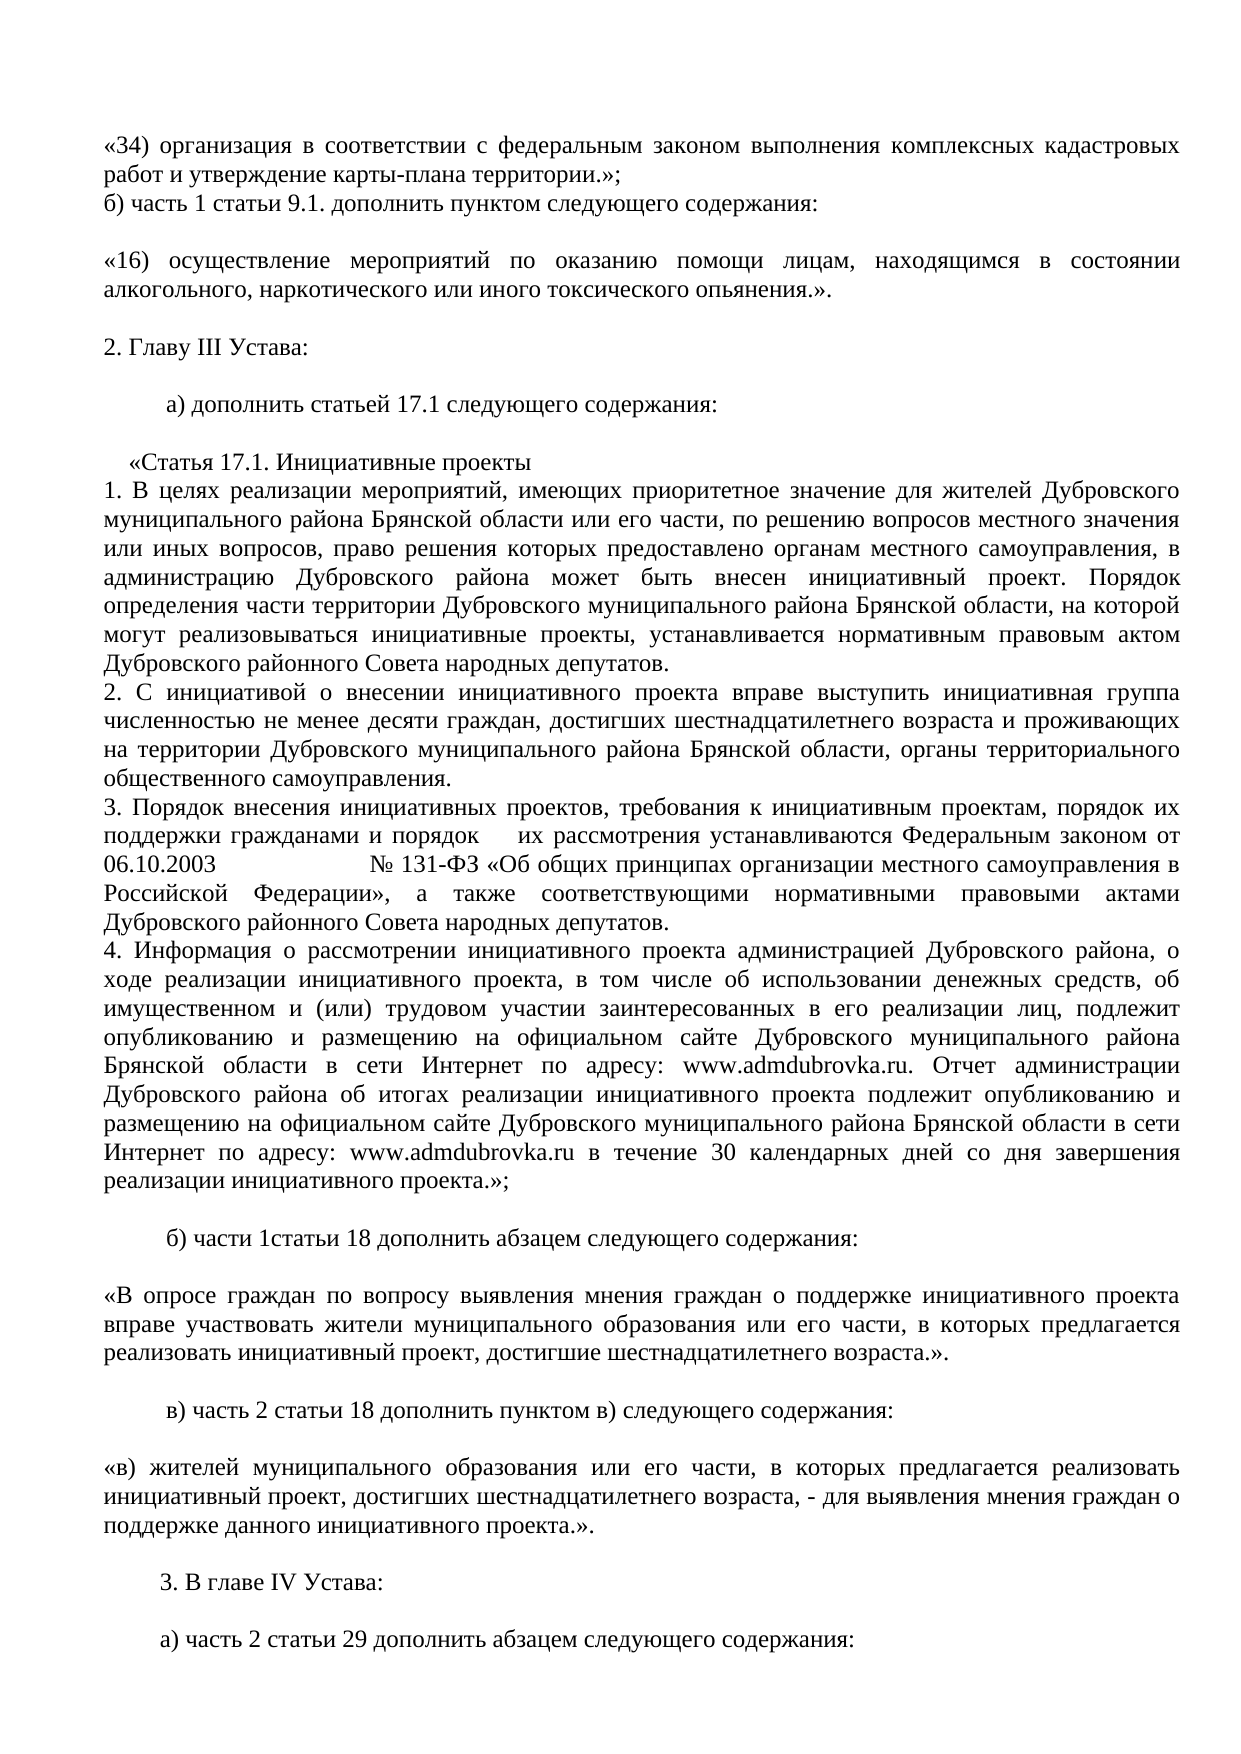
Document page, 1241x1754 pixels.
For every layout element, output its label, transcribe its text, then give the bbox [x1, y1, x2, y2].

text 1. В целях реализации мероприятий, имеющих приоритетное значение для жителей Дубровского муниципального района Брянской области или его части, по решению вопросов местного значения или иных вопросов, право решения которых предоставлено органам местного самоуправления, в администрацию Дубровского района может быть внесен инициативный проект. Порядок определения части территории Дубровского муниципального района Брянской области, на которой могут реализовываться инициативные проекты, устанавливается нормативным правовым актом Дубровского районного Совета народных депутатов. [103, 476, 1181, 677]
text а) дополнить статьей 17.1 следующего содержания: [103, 389, 1181, 418]
text 4. Информация о рассмотрении инициативного проекта администрацией Дубровского района, о ходе реализации инициативного проекта, в том числе об использовании денежных средств, об имущественном и (или) трудовом участии заинтересованных в его реализации лиц, подлежит опубликованию и размещению на официальном сайте Дубровского муниципального района Брянской области в сети Интернет по адресу: www.admdubrovka.ru. Отчет администрации Дубровского района об итогах реализации инициативного проекта подлежит опубликованию и размещению на официальном сайте Дубровского муниципального района Брянской области в сети Интернет по адресу: www.admdubrovka.ru в течение 30 календарных дней со дня завершения реализации инициативного проекта.»; [103, 936, 1181, 1194]
text а) часть 2 статьи 29 дополнить абзацем следующего содержания: [103, 1624, 1181, 1653]
text «34) организация в соответствии с федеральным законом выполнения комплексных кадастровых работ и утверждение карты-плана территории.»; [103, 131, 1181, 188]
text «в) жителей муниципального образования или его части, в которых предлагается реализовать инициативный проект, достигших шестнадцатилетнего возраста, - для выявления мнения граждан о поддержке данного инициативного проекта.». [103, 1452, 1181, 1539]
text б) часть 1 статьи 9.1. дополнить пунктом следующего содержания: [103, 188, 1181, 217]
text 2. С инициативой о внесении инициативного проекта вправе выступить инициативная группа численностью не менее десяти граждан, достигших шестнадцатилетнего возраста и проживающих на территории Дубровского муниципального района Брянской области, органы территориального общественного самоуправления. [103, 677, 1181, 792]
text «16) осуществление мероприятий по оказанию помощи лицам, находящимся в состоянии алкогольного, наркотического или иного токсического опьянения.». [103, 246, 1181, 303]
text в) часть 2 статьи 18 дополнить пунктом в) следующего содержания: [103, 1395, 1181, 1424]
text 3. Порядок внесения инициативных проектов, требования к инициативным проектам, порядок их поддержки гражданами и порядок их рассмотрения устанавливаются Федеральным законом от 06.10.2003 № 131-ФЗ «Об общих принципах организации местного самоуправления в Российской Федерации», а также соответствующими нормативными правовыми актами Дубровского районного Совета народных депутатов. [103, 792, 1181, 936]
text 2. Главу III Устава: [103, 332, 1181, 361]
text б) части 1статьи 18 дополнить абзацем следующего содержания: [103, 1223, 1181, 1252]
text «В опросе граждан по вопросу выявления мнения граждан о поддержке инициативного проекта вправе участвовать жители муниципального образования или его части, в которых предлагается реализовать инициативный проект, достигшие шестнадцатилетнего возраста.». [103, 1280, 1181, 1366]
text 3. В главе IV Устава: [103, 1567, 1181, 1595]
text «Статья 17.1. Инициативные проекты [103, 447, 1181, 476]
